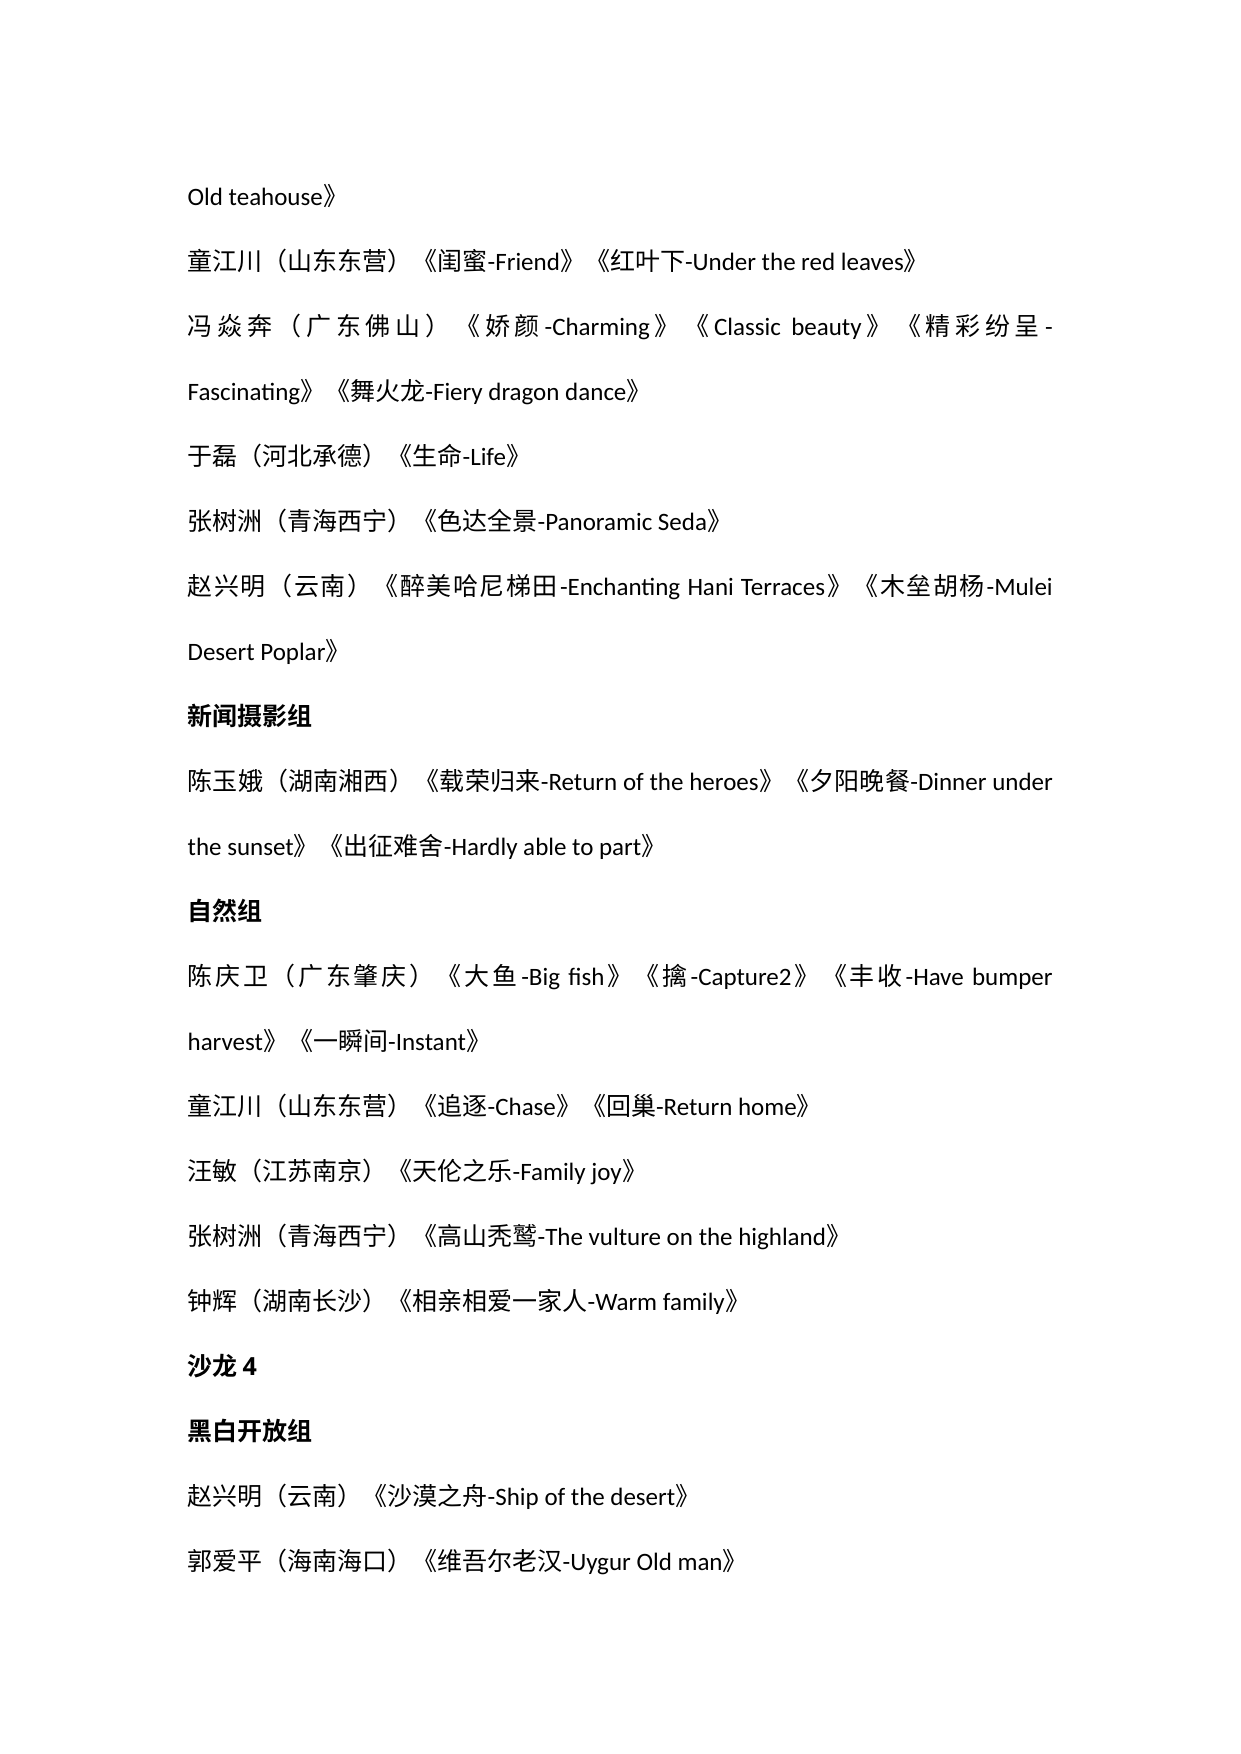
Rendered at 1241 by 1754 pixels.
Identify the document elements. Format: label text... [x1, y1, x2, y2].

text 赵兴明（云南）《沙漠之舟-Ship of the desert》 [187, 1462, 1053, 1527]
text 汪敏（江苏南京）《天伦之乐-Family joy》 [187, 1137, 1053, 1202]
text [187, 162, 1053, 227]
text 于磊（河北承德）《生命-Life》 [187, 422, 1053, 487]
text 陈庆卫（广东肇庆）《大鱼-Big fish》《擒-Capture2》《丰收-Have bumper harvest》《一瞬间-Instant》 [187, 942, 1053, 1072]
text 郭爱平（海南海口）《维吾尔老汉-Uygur Old man》 [187, 1527, 1053, 1592]
text 张树洲（青海西宁）《色达全景-Panoramic Seda》 [187, 487, 1053, 552]
text 新闻摄影组 [187, 682, 1053, 747]
text 沙龙4 [187, 1332, 1053, 1397]
text 自然组 [187, 877, 1053, 942]
text 赵兴明（云南）《醉美哈尼梯田-Enchanting Hani Terraces》《木垒胡杨-Mulei Desert Poplar》 [187, 552, 1053, 682]
text 黑白开放组 [187, 1397, 1053, 1462]
text 童江川（山东东营）《闺蜜-Friend》《红叶下-Under the red leaves》 [187, 227, 1053, 292]
text 张树洲（青海西宁）《高山秃鹫-The vulture on the highland》 [187, 1202, 1053, 1267]
text 冯焱奔（广东佛山）《娇颜-Charming》《Classic beauty》《精彩纷呈-Fascinating》《舞火龙-Fiery dragon dance》 [187, 292, 1053, 422]
text 陈玉娥（湖南湘西）《载荣归来-Return of the heroes》《夕阳晚餐-Dinner under the sunset》《出征难舍-Hardly able to part》 [187, 747, 1053, 877]
text 钟辉（湖南长沙）《相亲相爱一家人-Warm family》 [187, 1267, 1053, 1332]
text 童江川（山东东营）《追逐-Chase》《回巢-Return home》 [187, 1072, 1053, 1137]
